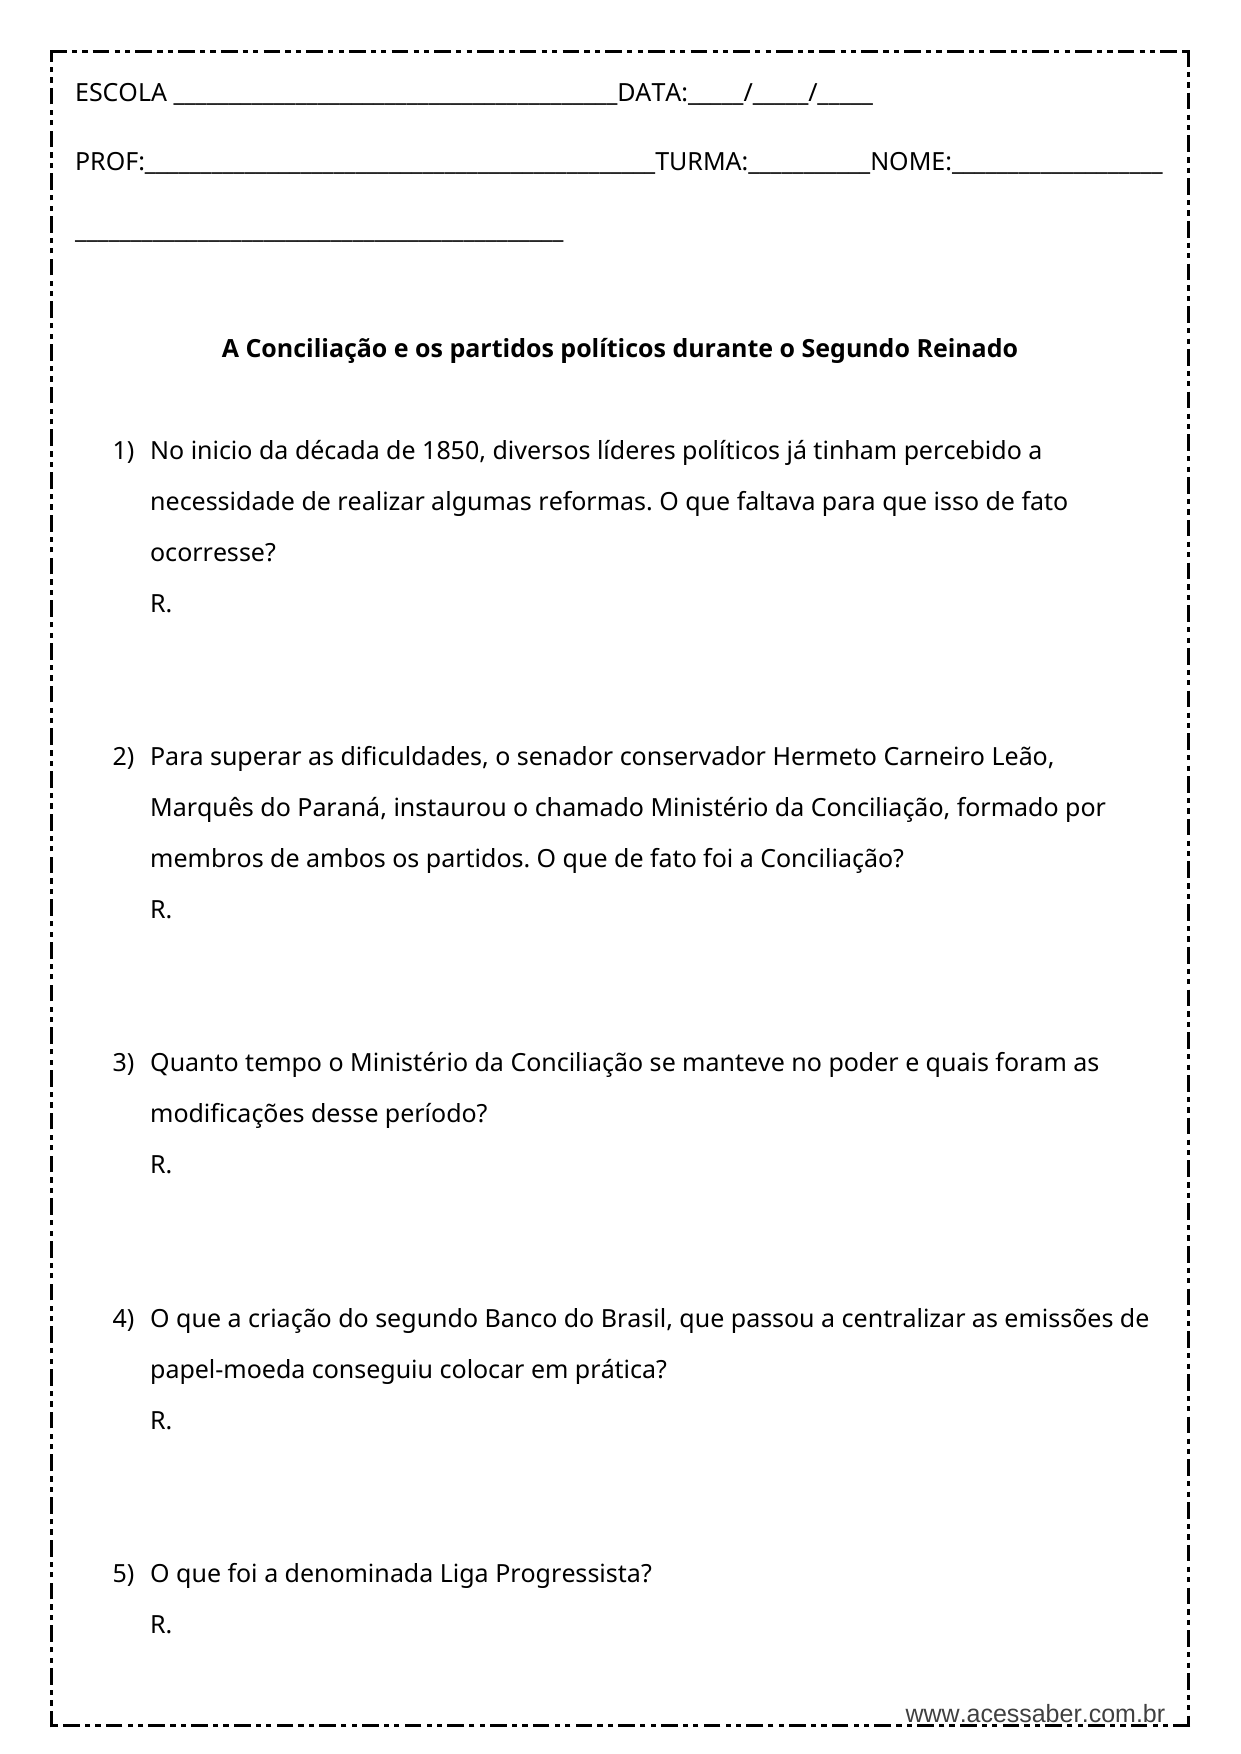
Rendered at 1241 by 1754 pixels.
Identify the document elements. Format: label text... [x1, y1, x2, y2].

list R. [150, 1606, 1165, 1641]
text A Conciliação e os partidos políticos durante o Segundo Reinado [75, 330, 1165, 364]
list R. [150, 1147, 1165, 1181]
text ESCOLA ________________________________________DATA:_____/_____/_____ [75, 75, 1165, 109]
list R. [150, 586, 1165, 620]
text PROF:______________________________________________TURMA:___________NOME:_______________________________________________________________ [75, 143, 1165, 245]
list R. [150, 892, 1165, 926]
list No inicio da década de 1850, diversos líderes políticos já tinham percebido a necessidade de realizar algumas reformas. O que faltava para que isso de fato ocorresse? [112, 432, 1165, 569]
list Para superar as dificuldades, o senador conservador Hermeto Carneiro Leão, Marquês do Paraná, instaurou o chamado Ministério da Conciliação, formado por membros de ambos os partidos. O que de fato foi a Conciliação? [112, 739, 1165, 875]
list R. [150, 1402, 1165, 1436]
list O que foi a denominada Liga Progressista? [112, 1555, 1165, 1589]
list Quanto tempo o Ministério da Conciliação se manteve no poder e quais foram as modificações desse período? [112, 1045, 1165, 1130]
list O que a criação do segundo Banco do Brasil, que passou a centralizar as emissões de papel-moeda conseguiu colocar em prática? [112, 1300, 1165, 1385]
